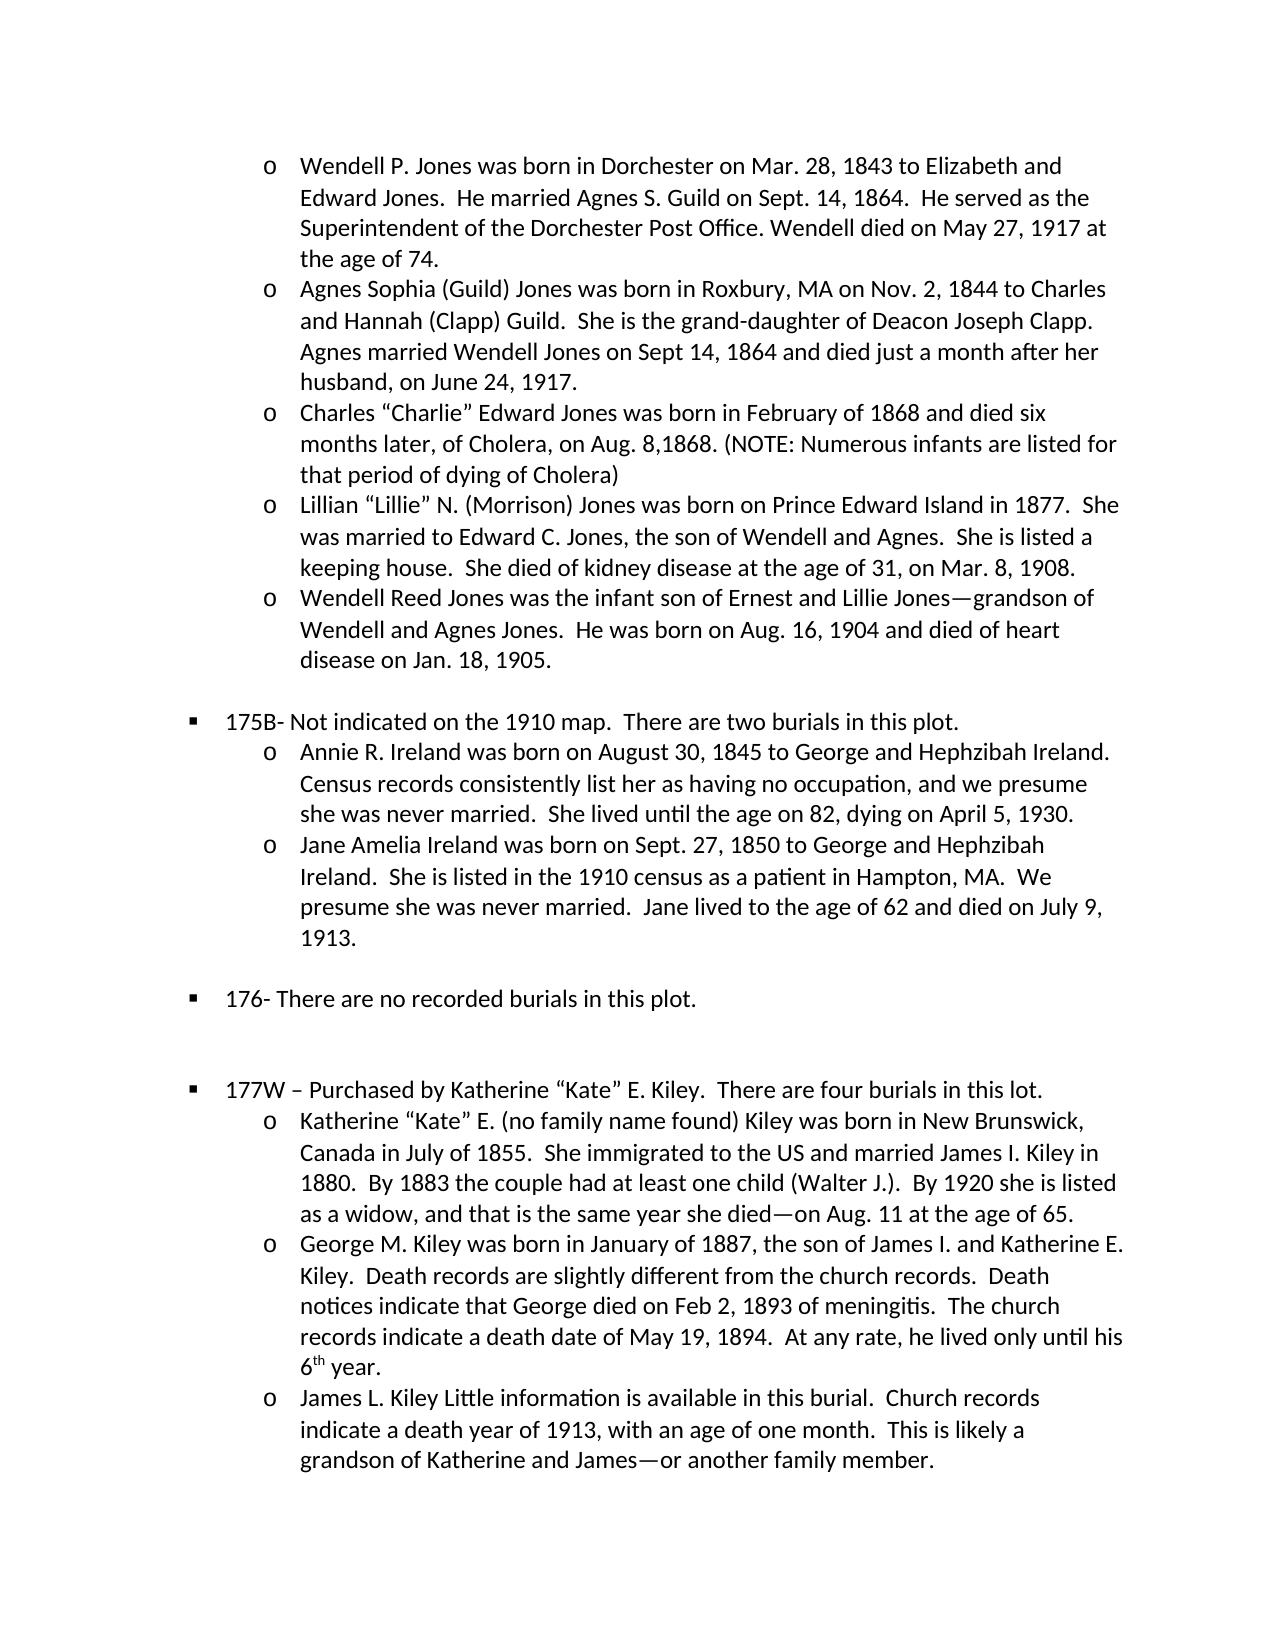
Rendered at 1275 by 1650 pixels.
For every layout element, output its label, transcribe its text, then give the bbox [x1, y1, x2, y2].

list Wendell Reed Jones was the infant son of Ernest and Lillie Jones—grandson of Wendell and Agnes Jones. He was born on Aug. 16, 1904 and died of heart disease on Jan. 18, 1905. [262, 582, 1125, 675]
list Wendell P. Jones was born in Dorchester on Mar. 28, 1843 to Elizabeth and Edward Jones. He married Agnes S. Guild on Sept. 14, 1864. He served as the Superintendent of the Dorchester Post Office. Wendell died on May 27, 1917 at the age of 74. [262, 150, 1125, 273]
list Jane Amelia Ireland was born on Sept. 27, 1850 to George and Hephzibah Ireland. She is listed in the 1910 census as a patient in Hampton, MA. We presume she was never married. Jane lived to the age of 62 and died on July 9, 1913. [262, 829, 1125, 952]
list George M. Kiley was born in January of 1887, the son of James I. and Katherine E. Kiley. Death records are slightly different from the church records. Death notices indicate that George died on Feb 2, 1893 of meningitis. The church records indicate a death date of May 19, 1894. At any rate, he lived only until his 6th year. [262, 1228, 1125, 1382]
list 175B- Not indicated on the 1910 map. There are two burials in this plot. [187, 706, 1125, 736]
list 176- There are no recorded burials in this plot. [187, 983, 1125, 1013]
list 177W – Purchased by Katherine “Kate” E. Kiley. There are four burials in this lot. [187, 1074, 1125, 1105]
list Katherine “Kate” E. (no family name found) Kiley was born in New Brunswick, Canada in July of 1855. She immigrated to the US and married James I. Kiley in 1880. By 1883 the couple had at least one child (Walter J.). By 1920 she is listed as a widow, and that is the same year she died—on Aug. 11 at the age of 65. [262, 1105, 1125, 1228]
list Annie R. Ireland was born on August 30, 1845 to George and Hephzibah Ireland. Census records consistently list her as having no occupation, and we presume she was never married. She lived until the age on 82, dying on April 5, 1930. [262, 736, 1125, 829]
list Agnes Sophia (Guild) Jones was born in Roxbury, MA on Nov. 2, 1844 to Charles and Hannah (Clapp) Guild. She is the grand-daughter of Deacon Joseph Clapp. Agnes married Wendell Jones on Sept 14, 1864 and died just a month after her husband, on June 24, 1917. [262, 273, 1125, 397]
list Charles “Charlie” Edward Jones was born in February of 1868 and died six months later, of Cholera, on Aug. 8,1868. (NOTE: Numerous infants are listed for that period of dying of Cholera) [262, 397, 1125, 489]
list James L. Kiley Little information is available in this burial. Church records indicate a death year of 1913, with an age of one month. This is likely a grandson of Katherine and James—or another family member. [262, 1382, 1125, 1475]
list Lillian “Lillie” N. (Morrison) Jones was born on Prince Edward Island in 1877. She was married to Edward C. Jones, the son of Wendell and Agnes. She is listed a keeping house. She died of kidney disease at the age of 31, on Mar. 8, 1908. [262, 489, 1125, 582]
